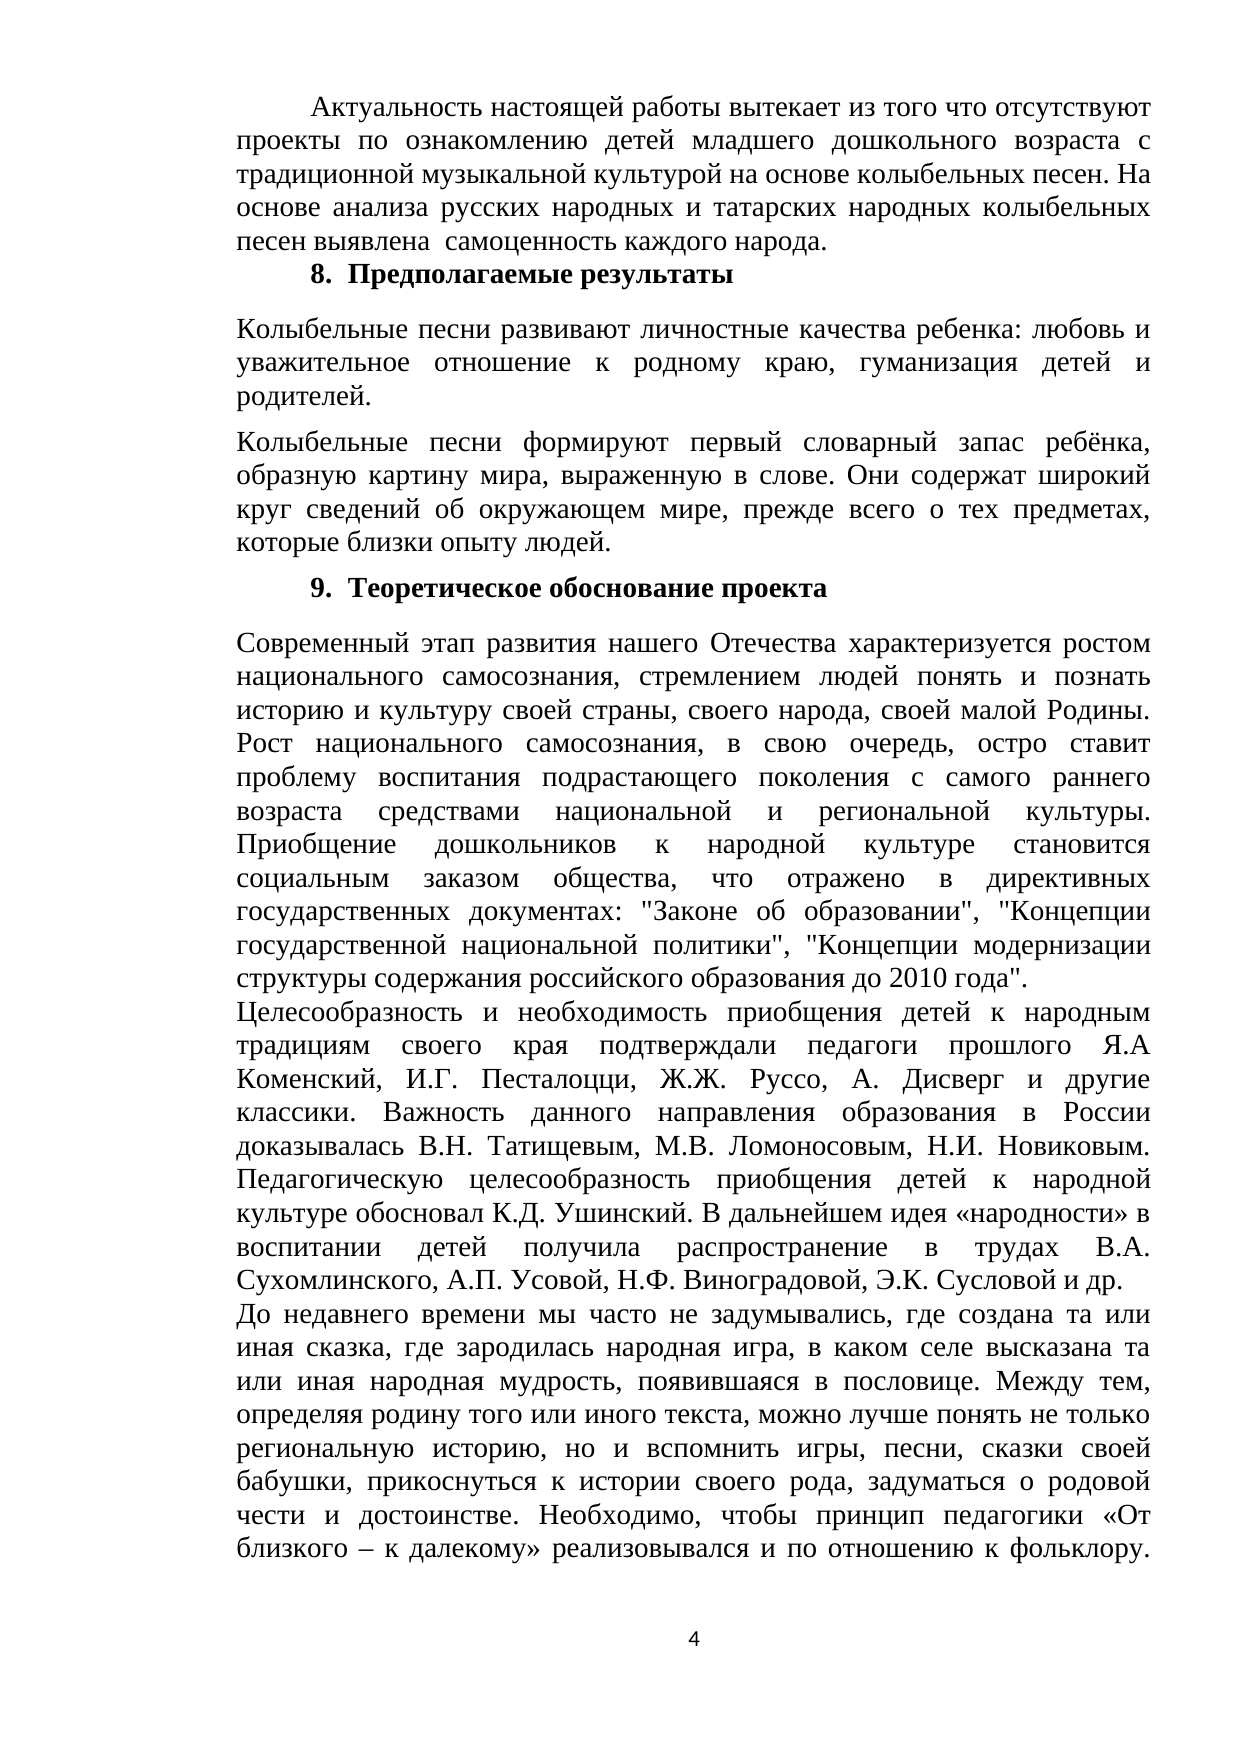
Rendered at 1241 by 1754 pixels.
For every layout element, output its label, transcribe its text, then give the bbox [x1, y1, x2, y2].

list Предполагаемые результаты [310, 256, 1152, 290]
text Актуальность настоящей работы вытекает из того что отсутствуют проекты по ознакомлению детей младшего дошкольного возраста с традиционной музыкальной культурой на основе колыбельных песен. На основе анализа русских народных и татарских народных колыбельных песен выявлена самоценность каждого народа. [236, 89, 1152, 256]
list Теоретическое обоснование проекта [310, 571, 1152, 604]
text Современный этап развития нашего Отечества характеризуется ростом национального самосознания, стремлением людей понять и познать историю и культуру своей страны, своего народа, своей малой Родины. Рост национального самосознания, в свою очередь, остро ставит проблему воспитания подрастающего поколения с самого раннего возраста средствами национальной и региональной культуры. Приобщение дошкольников к народной культуре становится социальным заказом общества, что отражено в директивных государственных документах: "Законе об образовании", "Концепции государственной национальной политики", "Концепции модернизации структуры содержания российского образования до 2010 года". [236, 625, 1152, 994]
text Колыбельные песни формируют первый словарный запас ребёнка, образную картину мира, выраженную в слове. Они содержат широкий круг сведений об окружающем мире, прежде всего о тех предметах, которые близки опыту людей. [236, 424, 1152, 558]
text Целесообразность и необходимость приобщения детей к народным традициям своего края подтверждали педагоги прошлого Я.А Коменский, И.Г. Песталоцци, Ж.Ж. Руссо, А. Дисверг и другие классики. Важность данного направления образования в России доказывалась В.Н. Татищевым, М.В. Ломоносовым, Н.И. Новиковым. Педагогическую целесообразность приобщения детей к народной культуре обосновал К.Д. Ушинский. В дальнейшем идея «народности» в воспитании детей получила распространение в трудах В.А. Сухомлинского, А.П. Усовой, Н.Ф. Виноградовой, Э.К. Сусловой и др. [236, 994, 1152, 1296]
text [236, 1296, 1152, 1564]
text Колыбельные песни развивают личностные качества ребенка: любовь и уважительное отношение к родному краю, гуманизация детей и родителей. [236, 311, 1152, 411]
